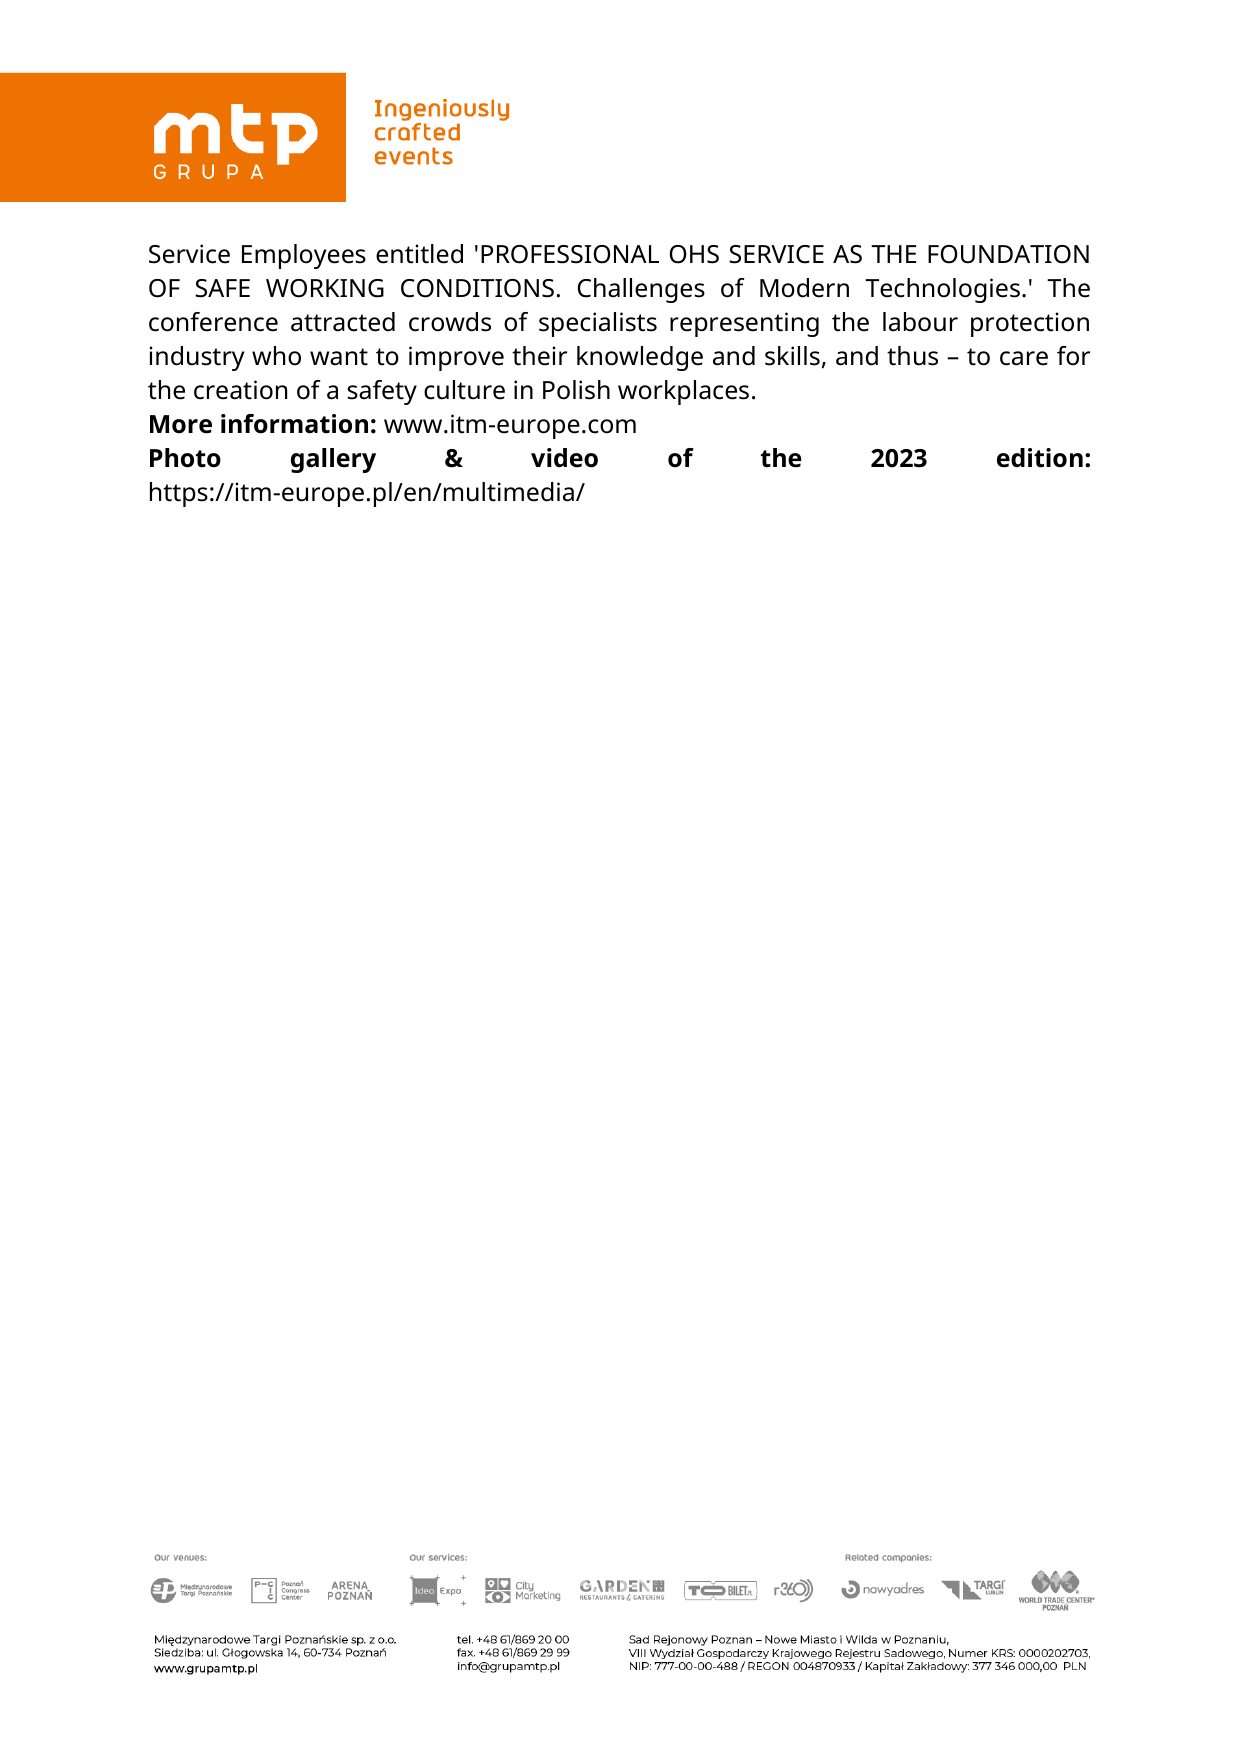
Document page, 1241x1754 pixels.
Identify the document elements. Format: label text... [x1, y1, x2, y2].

text Photo gallery & video of the 2023 edition: https://itm-europe.pl/en/multimedia/ [148, 441, 1092, 509]
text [148, 236, 1092, 407]
text More information: www.itm-europe.com [148, 407, 1092, 441]
picture [0, 0, 1240, 1754]
